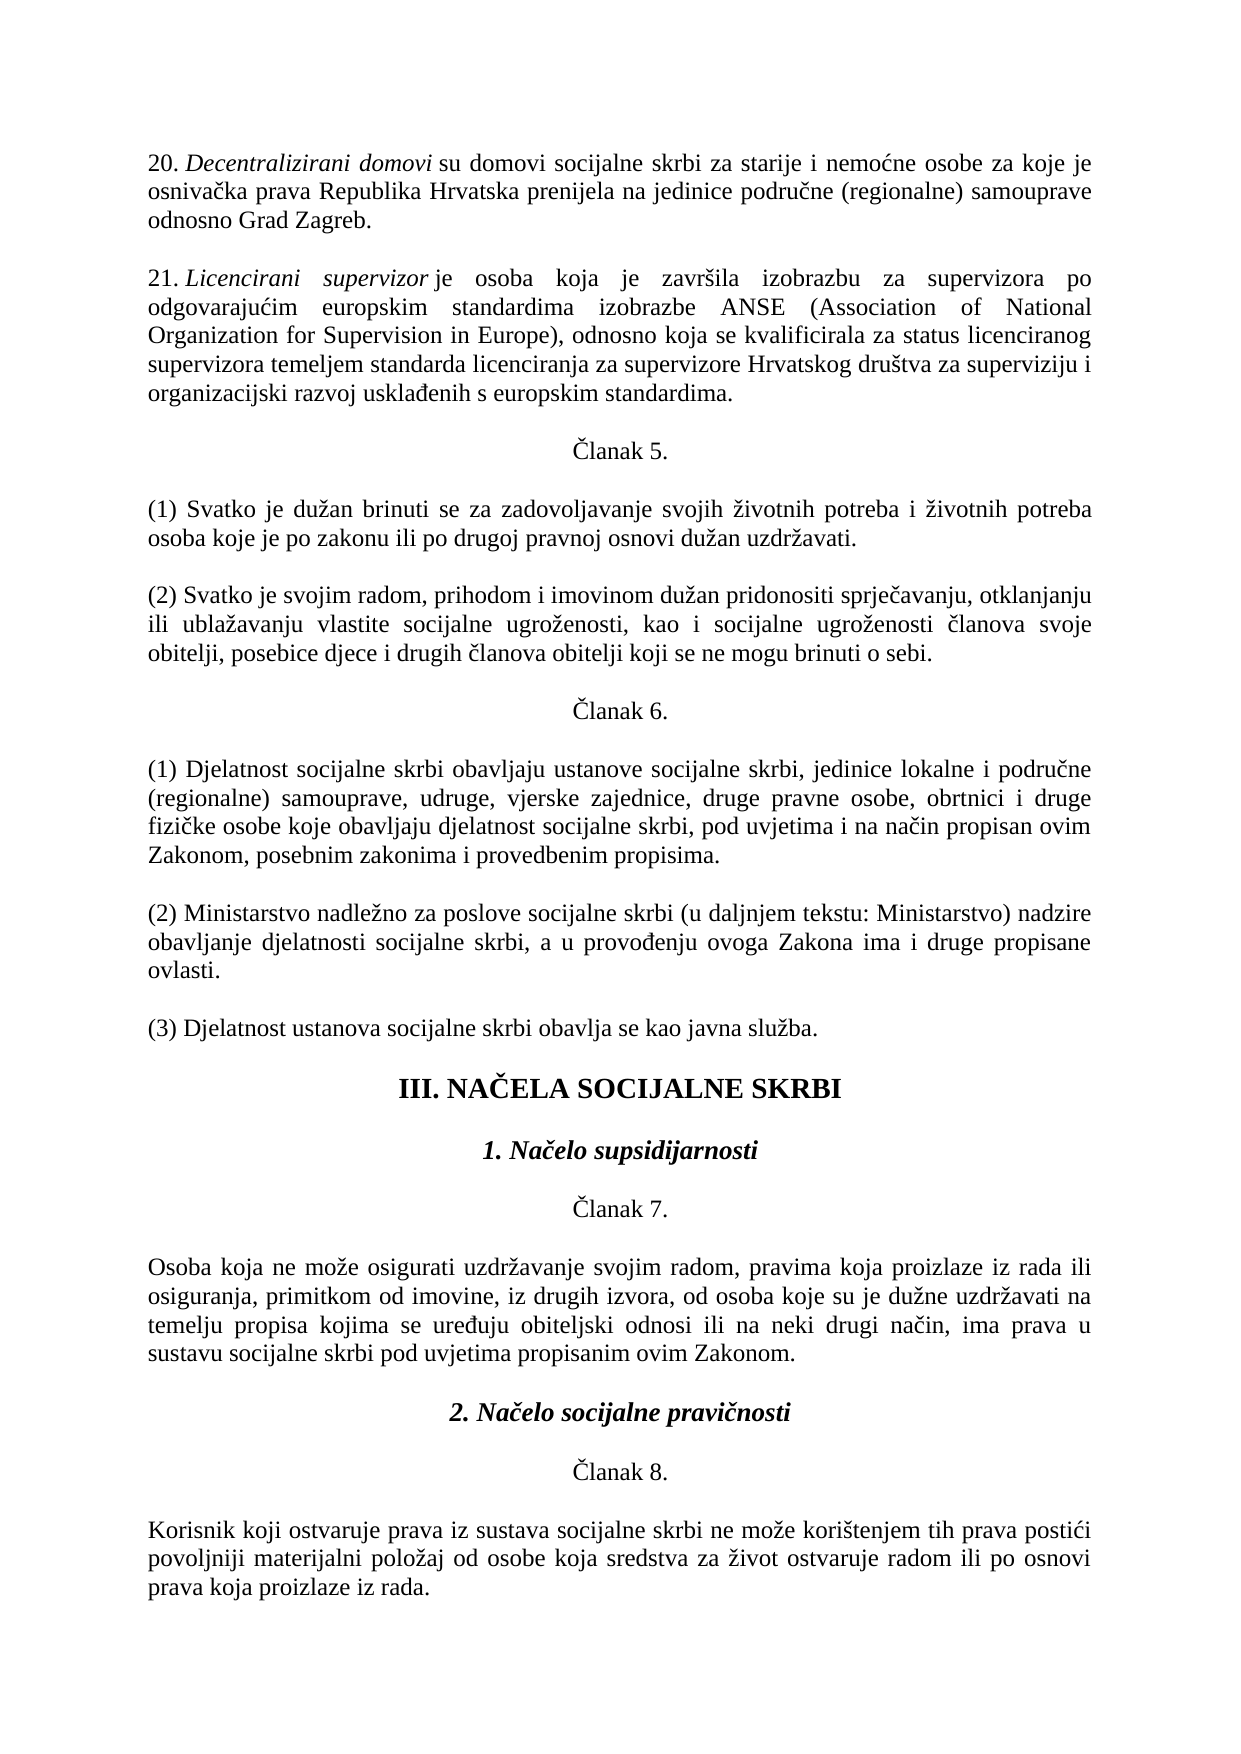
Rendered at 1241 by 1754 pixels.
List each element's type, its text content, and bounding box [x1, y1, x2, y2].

text Članak 7. [148, 1194, 1093, 1223]
text Članak 8. [148, 1457, 1093, 1486]
text (2) Ministarstvo nadležno za poslove socijalne skrbi (u daljnjem tekstu: Ministarstvo) nadzire obavljanje djelatnosti socijalne skrbi, a u provođenju ovoga Zakona ima i druge propisane ovlasti. [148, 898, 1093, 984]
text 21. Licencirani supervizor je osoba koja je završila izobrazbu za supervizora po odgovarajućim europskim standardima izobrazbe ANSE (Association of National Organization for Supervision in Europe), odnosno koja se kvalificirala za status licenciranog supervizora temeljem standarda licenciranja za supervizore Hrvatskog društva za superviziju i organizacijski razvoj usklađenih s europskim standardima. [148, 263, 1093, 407]
text Osoba koja ne može osigurati uzdržavanje svojim radom, pravima koja proizlaze iz rada ili osiguranja, primitkom od imovine, iz drugih izvora, od osoba koje su je dužne uzdržavati na temelju propisa kojima se uređuju obiteljski odnosi ili na neki drugi način, ima prava u sustavu socijalne skrbi pod uvjetima propisanim ovim Zakonom. [148, 1252, 1093, 1367]
text 20. Decentralizirani domovi su domovi socijalne skrbi za starije i nemoćne osobe za koje je osnivačka prava Republika Hrvatska prenijela na jedinice područne (regionalne) samouprave odnosno Grad Zagreb. [148, 148, 1093, 234]
text (3) Djelatnost ustanova socijalne skrbi obavlja se kao javna služba. [148, 1013, 1093, 1042]
text III. NAČELA SOCIJALNE SKRBI [148, 1071, 1093, 1105]
text (1) Djelatnost socijalne skrbi obavljaju ustanove socijalne skrbi, jedinice lokalne i područne (regionalne) samouprave, udruge, vjerske zajednice, druge pravne osobe, obrtnici i druge fizičke osobe koje obavljaju djelatnost socijalne skrbi, pod uvjetima i na način propisan ovim Zakonom, posebnim zakonima i provedbenim propisima. [148, 754, 1093, 869]
text 2. Načelo socijalne pravičnosti [148, 1396, 1093, 1428]
text Korisnik koji ostvaruje prava iz sustava socijalne skrbi ne može korištenjem tih prava postići povoljniji materijalni položaj od osobe koja sredstva za život ostvaruje radom ili po osnovi prava koja proizlaze iz rada. [148, 1515, 1093, 1601]
text (2) Svatko je svojim radom, prihodom i imovinom dužan pridonositi sprječavanju, otklanjanju ili ublažavanju vlastite socijalne ugroženosti, kao i socijalne ugroženosti članova svoje obitelji, posebice djece i drugih članova obitelji koji se ne mogu brinuti o sebi. [148, 581, 1093, 667]
text 1. Načelo supsidijarnosti [148, 1134, 1093, 1165]
text (1) Svatko je dužan brinuti se za zadovoljavanje svojih životnih potreba i životnih potreba osoba koje je po zakonu ili po drugoj pravnoj osnovi dužan uzdržavati. [148, 494, 1093, 551]
text Članak 6. [148, 696, 1093, 725]
text Članak 5. [148, 436, 1093, 465]
